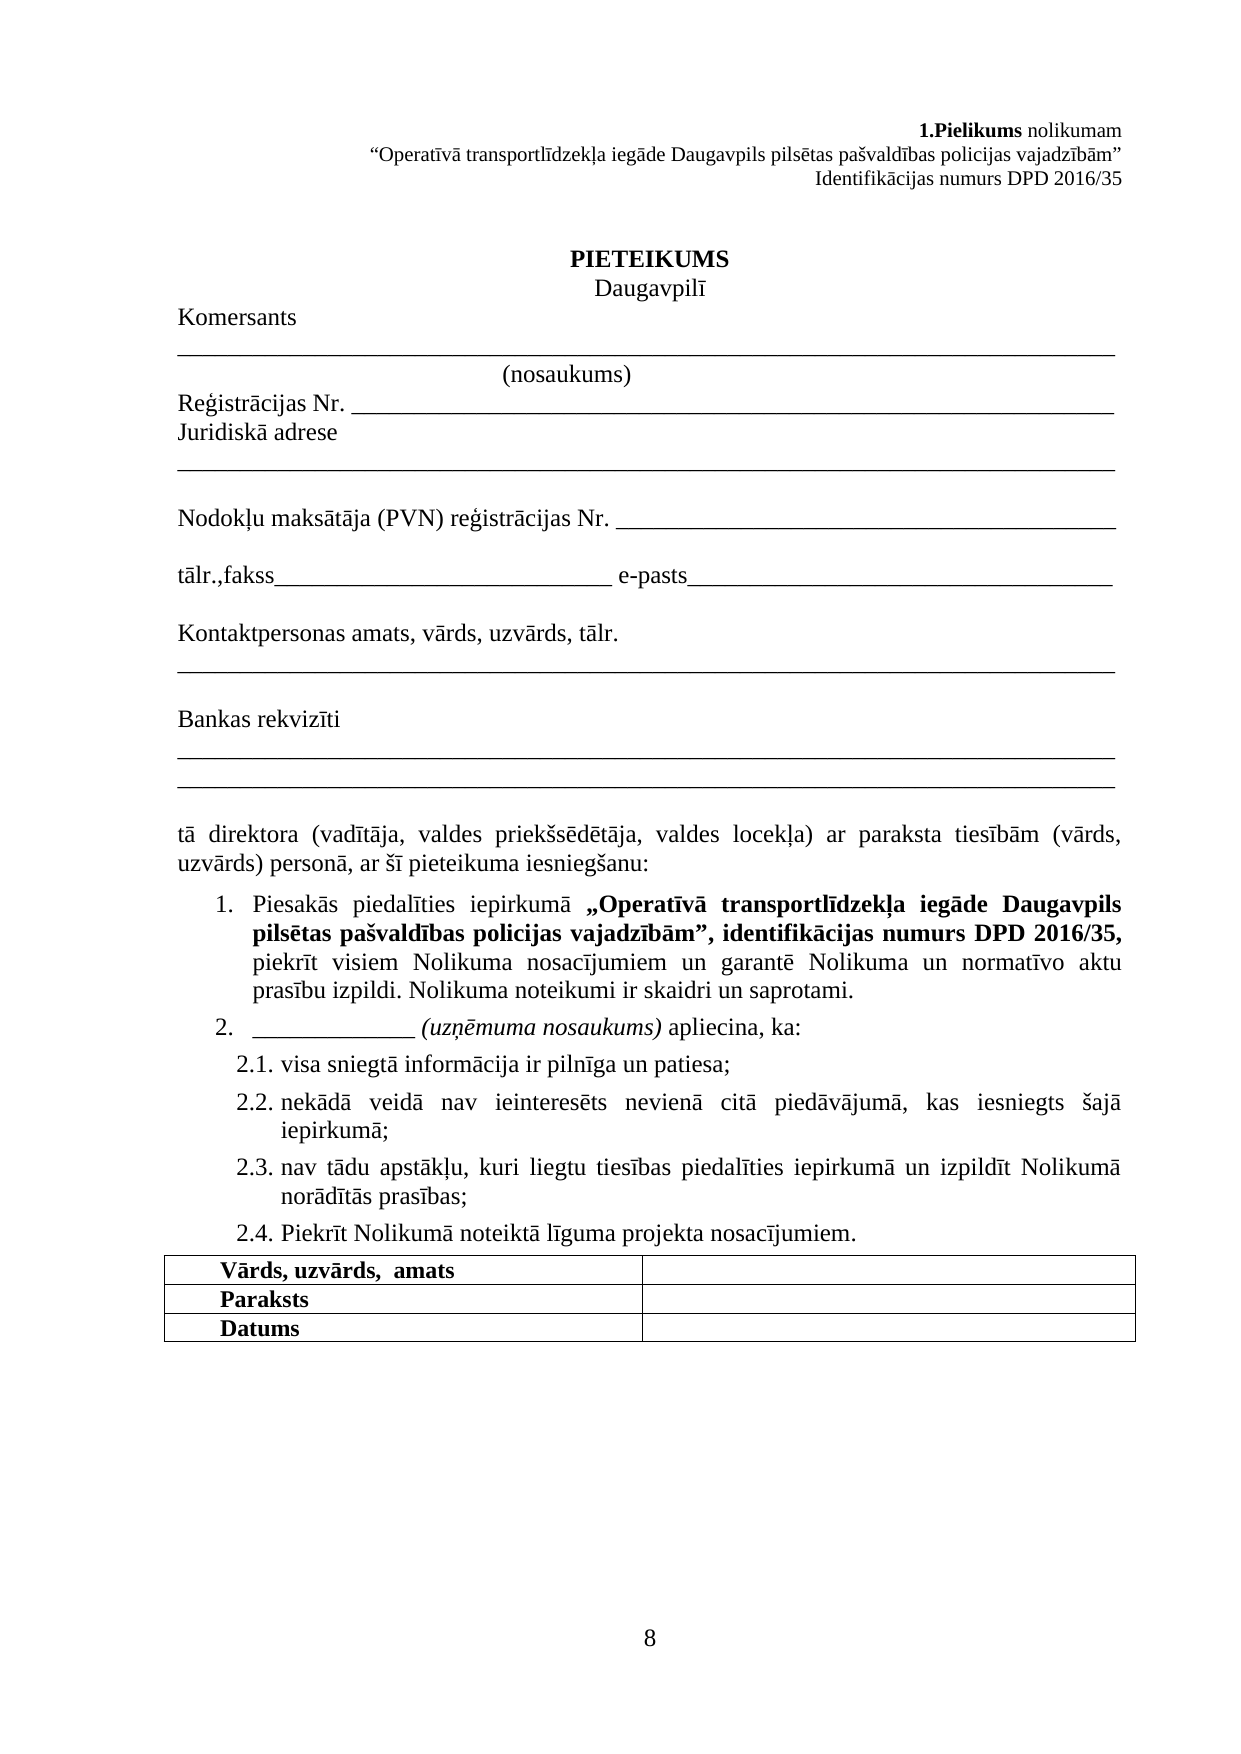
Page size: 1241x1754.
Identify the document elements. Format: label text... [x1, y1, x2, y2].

table_header [643, 1256, 1135, 1284]
text (nosaukums) [177, 359, 1122, 388]
list visa sniegtā informācija ir pilnīga un patiesa; [236, 1049, 1122, 1078]
text Daugavpilī [177, 273, 1122, 302]
text Komersants [177, 302, 1122, 330]
table_cell [643, 1285, 1135, 1313]
table_cell Paraksts [165, 1285, 642, 1313]
text Reģistrācijas Nr. _____________________________________________________________ [177, 388, 1122, 417]
text “Operatīvā transportlīdzekļa iegāde Daugavpils pilsētas pašvaldības policijas vajadzībām” Identifikācijas numurs DPD 2016/35 [177, 142, 1122, 190]
text PIETEIKUMS [177, 244, 1122, 273]
text Kontaktpersonas amats, vārds, uzvārds, tālr. [177, 618, 1122, 647]
text ___________________________________________________________________________ [177, 330, 1122, 359]
text tā direktora (vadītāja, valdes priekšsēdētāja, valdes locekļa) ar paraksta tiesībām (vārds, uzvārds) personā, ar šī pieteikuma iesniegšanu: [177, 819, 1122, 877]
text Bankas rekvizīti ______________________________________________________________________________________________________________________________________________________ [177, 704, 1122, 790]
list _____________ (uzņēmuma nosaukums) apliecina, ka: [215, 1012, 1122, 1041]
list nav tādu apstākļu, kuri liegtu tiesības piedalīties iepirkumā un izpildīt Nolikumā norādītās prasības; [236, 1152, 1122, 1210]
text tālr.,fakss___________________________ e-pasts__________________________________ [177, 560, 1122, 589]
table_cell Datums [165, 1314, 642, 1341]
text Juridiskā adrese ___________________________________________________________________________ [177, 417, 1122, 474]
text Nodokļu maksātāja (PVN) reģistrācijas Nr. ________________________________________ [177, 503, 1122, 532]
list 1.Pielikums nolikumam [477, 118, 1122, 142]
table_cell [643, 1314, 1135, 1341]
list Piekrīt Nolikumā noteiktā līguma projekta nosacījumiem. [236, 1218, 1122, 1247]
text ___________________________________________________________________________ [177, 647, 1122, 675]
list Piesakās piedalīties iepirkumā „Operatīvā transportlīdzekļa iegāde Daugavpils pilsētas pašvaldības policijas vajadzībām”, identifikācijas numurs DPD 2016/35, piekrīt visiem Nolikuma nosacījumiem un garantē Nolikuma un normatīvo aktu prasību izpildi. Nolikuma noteikumi ir skaidri un saprotami. [215, 889, 1122, 1004]
list nekādā veidā nav ieinteresēts nevienā citā piedāvājumā, kas iesniegts šajā iepirkumā; [236, 1087, 1122, 1144]
table_header Vārds, uzvārds, amats [165, 1256, 642, 1284]
